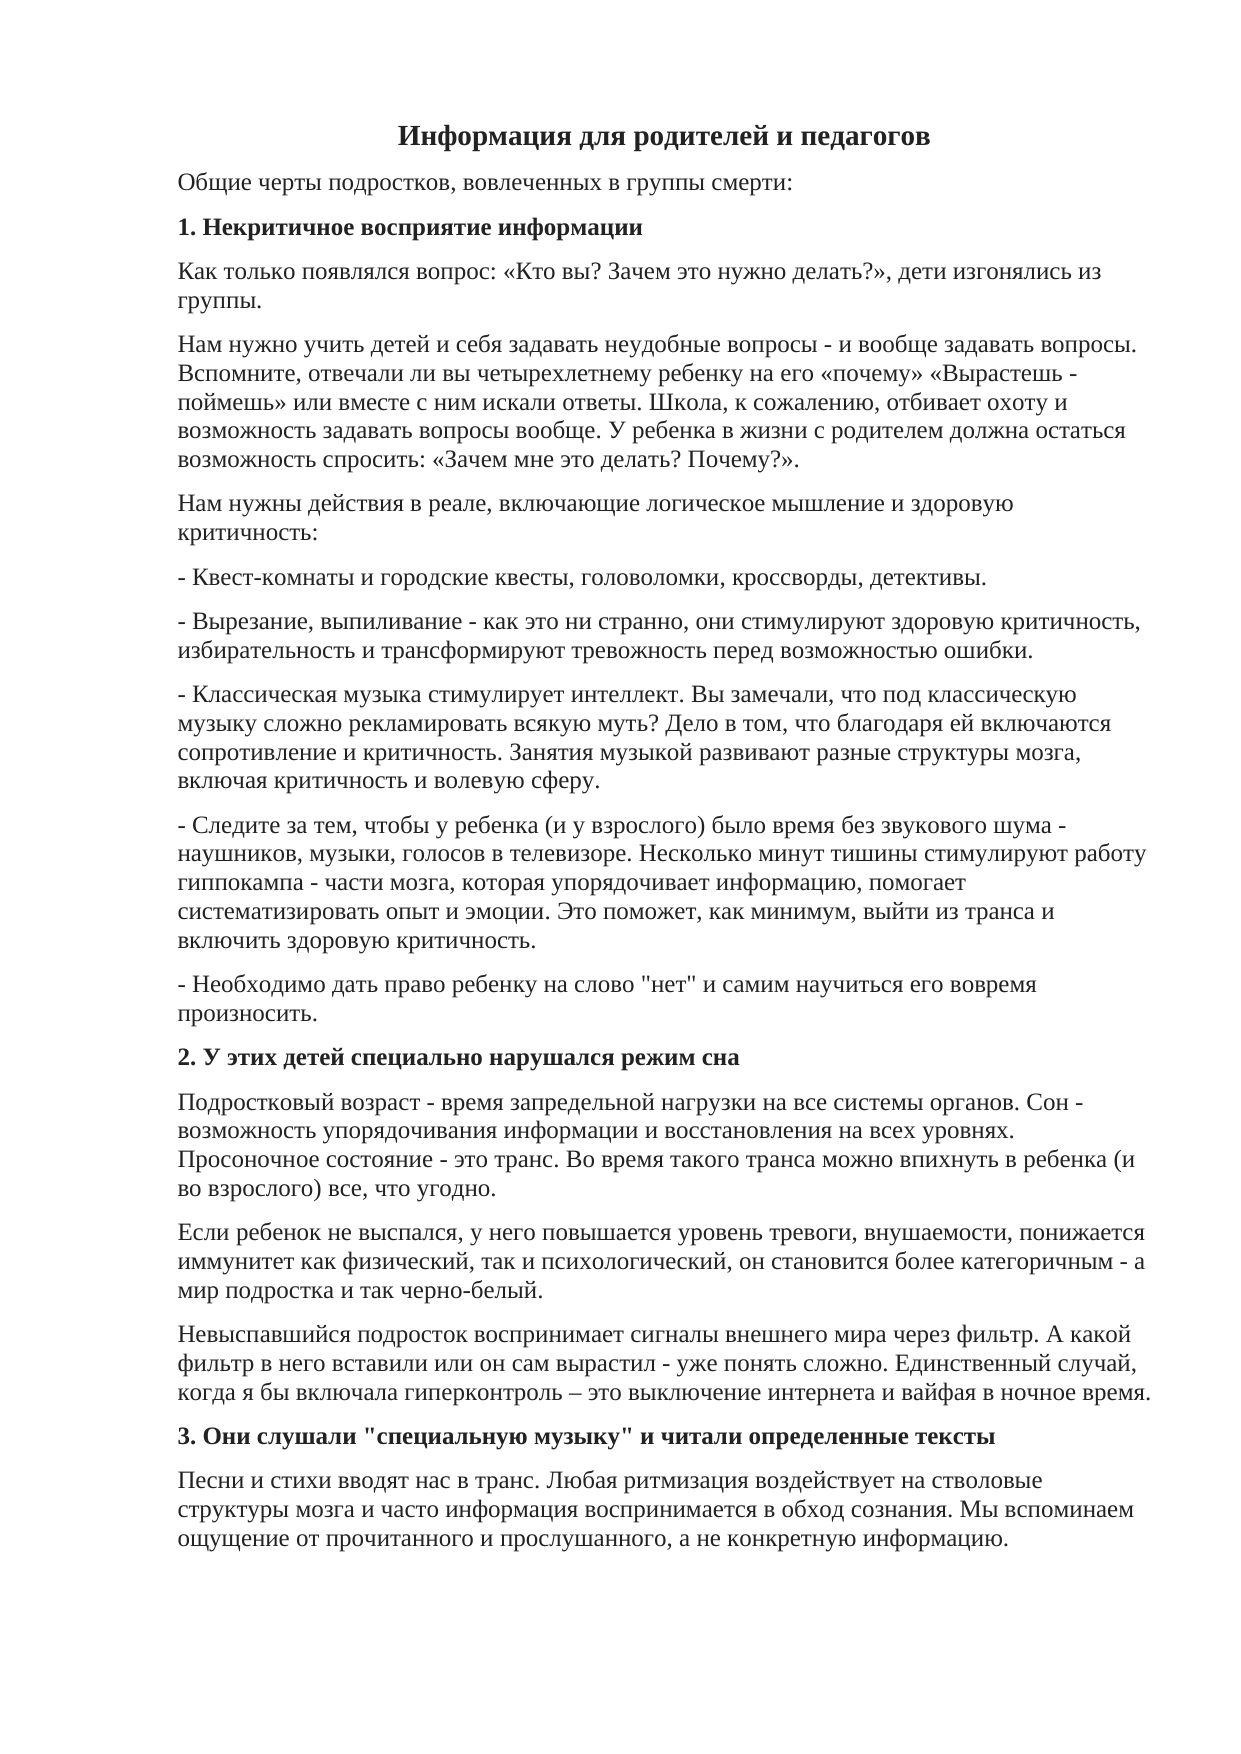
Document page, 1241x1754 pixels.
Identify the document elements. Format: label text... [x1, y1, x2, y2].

text Нам нужно учить детей и себя задавать неудобные вопросы - и вообще задавать вопросы. Вспомните, отвечали ли вы четырехлетнему ребенку на его «почему» «Вырастешь - поймешь» или вместе с ним искали ответы. Школа, к сожалению, отбивает охоту и возможность задавать вопросы вообще. У ребенка в жизни с родителем должна остаться возможность спросить: «Зачем мне это делать? Почему?». [177, 329, 1152, 473]
text 1. Некритичное восприятие информации [177, 212, 1152, 240]
text Невыспавшийся подросток воспринимает сигналы внешнего мира через фильтр. А какой фильтр в него вставили или он сам вырастил - уже понять сложно. Единственный случай, когда я бы включала гиперконтроль – это выключение интернета и вайфая в ночное время. [177, 1319, 1152, 1405]
text Подростковый возраст - время запредельной нагрузки на все системы органов. Сон - возможность упорядочивания информации и восстановления на всех уровнях. Просоночное состояние - это транс. Во время такого транса можно впихнуть в ребенка (и во взрослого) все, что угодно. [177, 1087, 1152, 1202]
text - Квест-комнаты и городские квесты, головоломки, кроссворды, детективы. [177, 562, 1152, 590]
text Песни и стихи вводят нас в транс. Любая ритмизация воздействует на стволовые структуры мозга и часто информация воспринимается в обход сознания. Мы вспоминаем ощущение от прочитанного и прослушанного, а не конкретную информацию. [177, 1465, 1152, 1552]
text Как только появлялся вопрос: «Кто вы? Зачем это нужно делать?», дети изгонялись из группы. [177, 256, 1152, 313]
text 2. У этих детей специально нарушался режим сна [177, 1042, 1152, 1071]
text Нам нужны действия в реале, включающие логическое мышление и здоровую критичность: [177, 488, 1152, 546]
text - Следите за тем, чтобы у ребенка (и у взрослого) было время без звукового шума -наушников, музыки, голосов в телевизоре. Несколько минут тишины стимулируют работу гиппокампа - части мозга, которая упорядочивает информацию, помогает систематизировать опыт и эмоции. Это поможет, как минимум, выйти из транса и включить здоровую критичность. [177, 810, 1152, 953]
text Если ребенок не выспался, у него повышается уровень тревоги, внушаемости, понижается иммунитет как физический, так и психологический, он становится более категоричным - а мир подростка и так черно-белый. [177, 1217, 1152, 1303]
text Общие черты подростков, вовлеченных в группы смерти: [177, 167, 1152, 196]
text Информация для родителей и педагогов [177, 118, 1152, 152]
text 3. Они слушали "специальную музыку" и читали определенные тексты [177, 1421, 1152, 1450]
text - Вырезание, выпиливание - как это ни странно, они стимулируют здоровую критичность, избирательность и трансформируют тревожность перед возможностью ошибки. [177, 606, 1152, 663]
text - Необходимо дать право ребенку на слово "нет" и самим научиться его вовремя произносить. [177, 969, 1152, 1027]
text - Классическая музыка стимулирует интеллект. Вы замечали, что под классическую музыку сложно рекламировать всякую муть? Дело в том, что благодаря ей включаются сопротивление и критичность. Занятия музыкой развивают разные структуры мозга, включая критичность и волевую сферу. [177, 679, 1152, 794]
